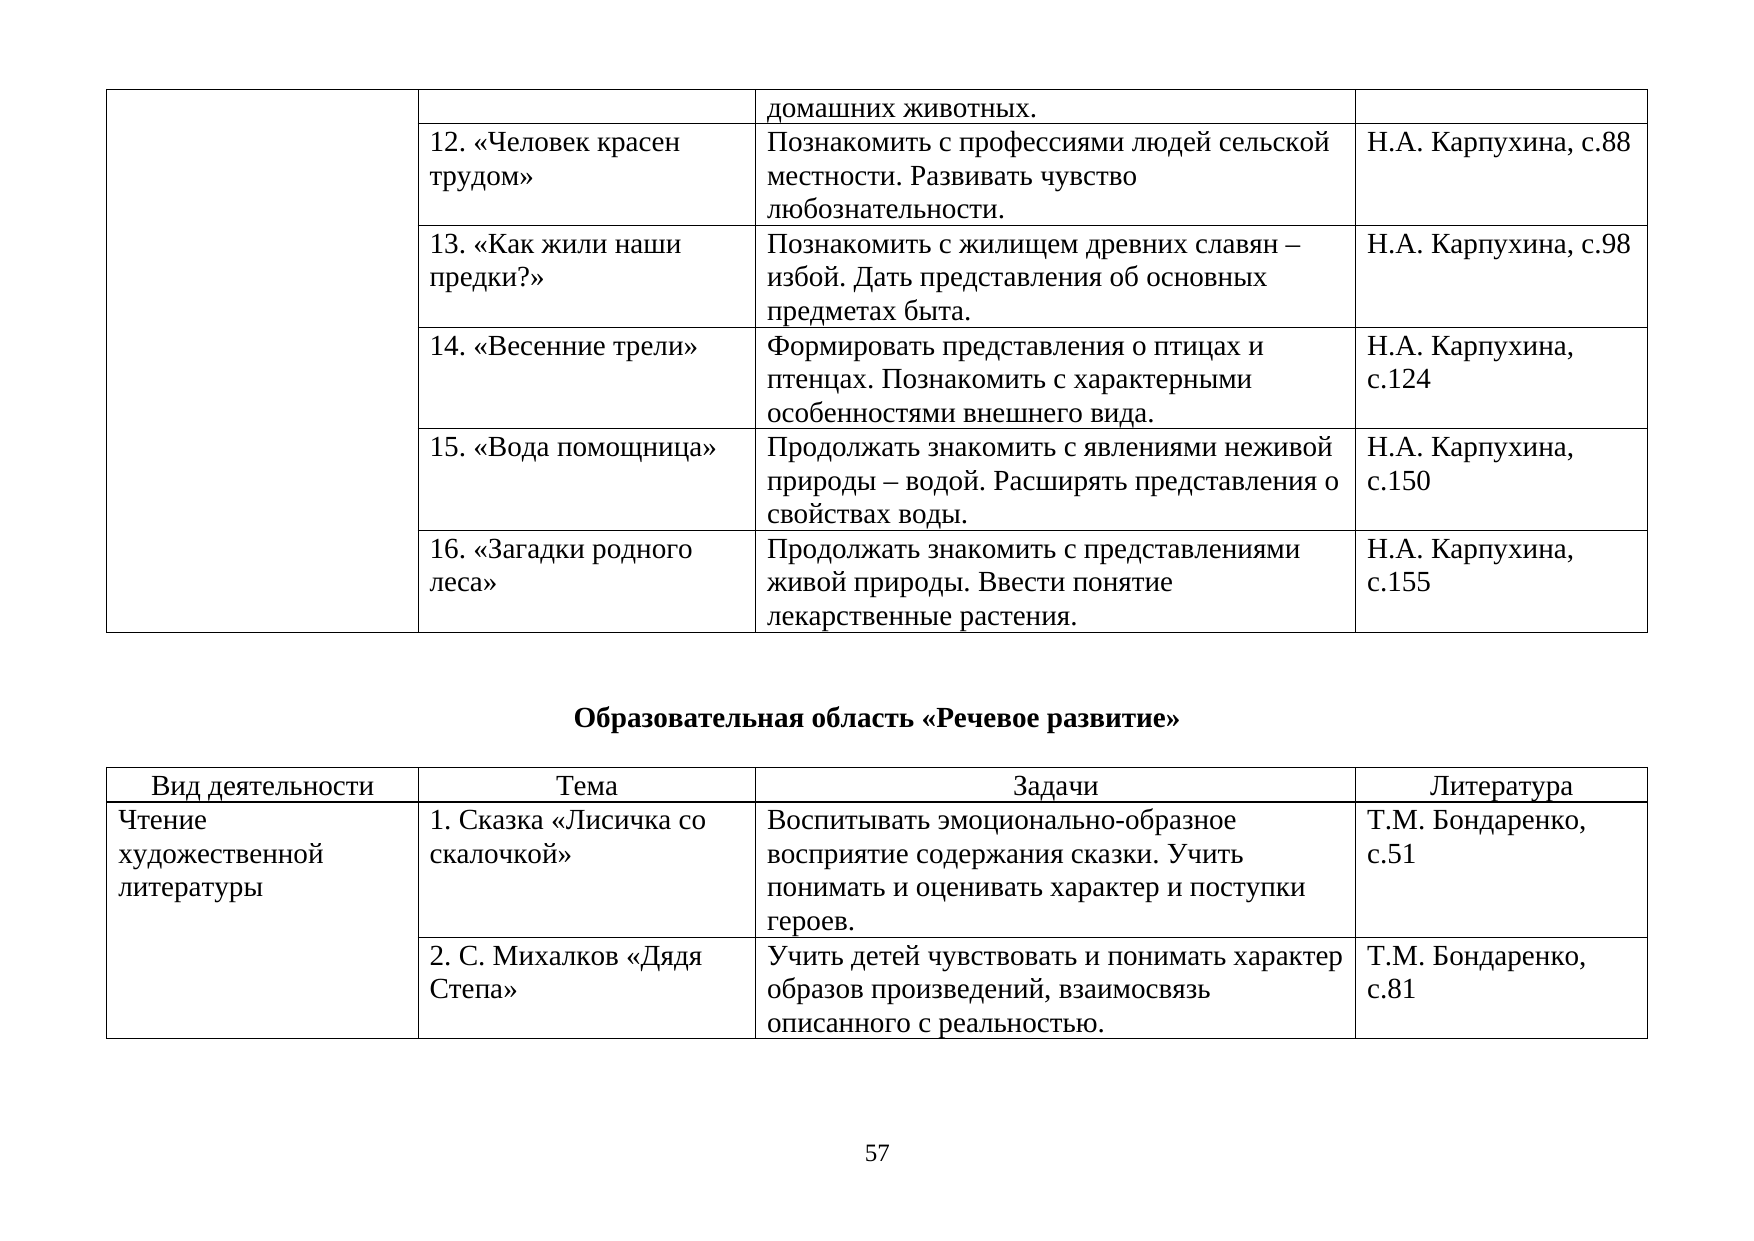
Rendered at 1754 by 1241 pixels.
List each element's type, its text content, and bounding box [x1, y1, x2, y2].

table_header Литература [1356, 768, 1647, 801]
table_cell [756, 90, 1355, 123]
table_header Тема [419, 768, 755, 801]
table_cell Н.А. Карпухина, с.88 [1356, 124, 1647, 225]
table_header Задачи [756, 768, 1355, 801]
table_header Вид деятельности [107, 768, 418, 801]
table_cell Н.А. Карпухина, с.124 [1356, 328, 1647, 428]
table_cell Н.А. Карпухина, с.150 [1356, 429, 1647, 530]
table_cell 12. «Человек красен трудом» [419, 124, 755, 225]
table_cell 13. «Как жили наши предки?» [419, 226, 755, 327]
table_cell 15. «Вода помощница» [419, 429, 755, 530]
table_cell Учить детей чувствовать и понимать характер образов произведений, взаимосвязь описанного с реальностью. [756, 938, 1355, 1038]
table_cell Продолжать знакомить с представлениями живой природы. Ввести понятие лекарственные растения. [756, 531, 1355, 632]
table_cell Продолжать знакомить с явлениями неживой природы – водой. Расширять представления о свойствах воды. [756, 429, 1355, 530]
table_cell 1. Сказка «Лисичка со скалочкой» [419, 803, 755, 937]
table_cell Познакомить с профессиями людей сельской местности. Развивать чувство любознательности. [756, 124, 1355, 225]
table_cell Т.М. Бондаренко, с.51 [1356, 803, 1647, 937]
table_cell Чтение художественной литературы [107, 803, 418, 1038]
table_cell Н.А. Карпухина, с.155 [1356, 531, 1647, 632]
table_cell Н.А. Карпухина, с.98 [1356, 226, 1647, 327]
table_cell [419, 90, 755, 123]
table_cell 16. «Загадки родного леса» [419, 531, 755, 632]
table_cell Т.М. Бондаренко, с.81 [1356, 938, 1647, 1038]
table_cell Воспитывать эмоционально-образное восприятие содержания сказки. Учить понимать и оценивать характер и поступки героев. [756, 803, 1355, 937]
table_cell Формировать представления о птицах и птенцах. Познакомить с характерными особенностями внешнего вида. [756, 328, 1355, 428]
table_cell Познакомить с жилищем древних славян – избой. Дать представления об основных предметах быта. [756, 226, 1355, 327]
text Образовательная область «Речевое развитие» [118, 700, 1636, 733]
table_cell 2. С. Михалков «Дядя Степа» [419, 938, 755, 1038]
table_cell 14. «Весенние трели» [419, 328, 755, 428]
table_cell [1356, 90, 1647, 123]
